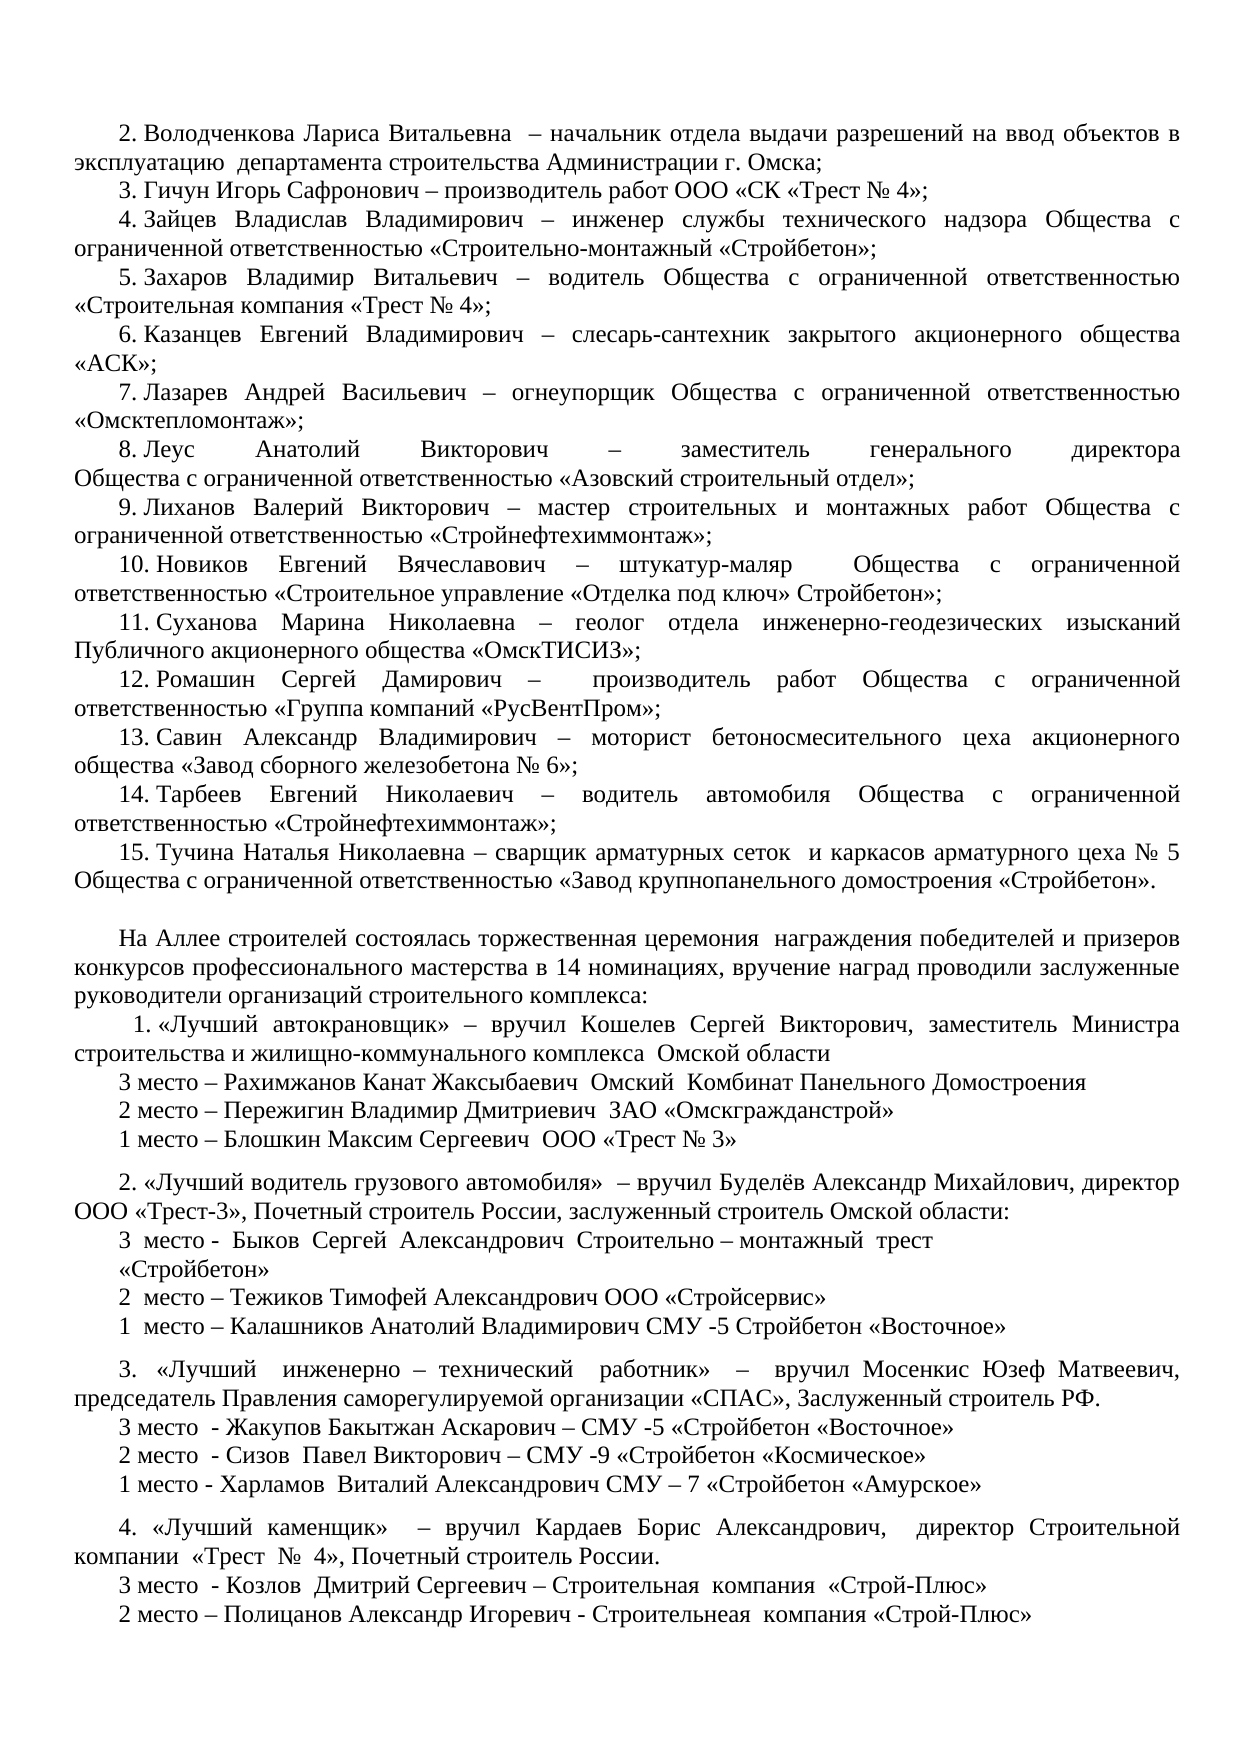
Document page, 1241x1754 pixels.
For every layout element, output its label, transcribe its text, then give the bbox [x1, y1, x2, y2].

text 8. Леус Анатолий Викторович – заместитель генерального директора Общества с ограниченной ответственностью «Азовский строительный отдел»; [74, 434, 1181, 492]
text 1. «Лучший автокрановщик» – вручил Кошелев Сергей Викторович, заместитель Министра строительства и жилищно-коммунального комплекса Омской области [74, 1009, 1181, 1067]
text 3. Гичун Игорь Сафронович – производитель работ ООО «СК «Трест № 4»; [74, 176, 1181, 204]
text 12. Ромашин Сергей Дамирович – производитель работ Общества с ограниченной ответственностью «Группа компаний «РусВентПром»; [74, 664, 1181, 722]
text 1 место – Блошкин Максим Сергеевич ООО «Трест № 3» [74, 1124, 1181, 1153]
text 7. Лазарев Андрей Васильевич – огнеупорщик Общества с ограниченной ответственностью «Омсктепломонтаж»; [74, 377, 1181, 434]
text 3 место - Быков Сергей Александрович Строительно – монтажный трест [74, 1225, 1181, 1254]
text 10. Новиков Евгений Вячеславович – штукатур-маляр Общества с ограниченной ответственностью «Строительное управление «Отделка под ключ» Стройбетон»; [74, 549, 1181, 607]
text 2. «Лучший водитель грузового автомобиля» – вручил Буделёв Александр Михайлович, директор ООО «Трест-3», Почетный строитель России, заслуженный строитель Омской области: [74, 1167, 1181, 1225]
text 4. «Лучший каменщик» – вручил Кардаев Борис Александрович, директор Строительной компании «Трест № 4», Почетный строитель России. [74, 1512, 1181, 1570]
text 4. Зайцев Владислав Владимирович – инженер службы технического надзора Общества с ограниченной ответственностью «Строительно-монтажный «Стройбетон»; [74, 204, 1181, 262]
text 3 место - Козлов Дмитрий Сергеевич – Строительная компания «Строй-Плюс» [74, 1570, 1181, 1599]
text 5. Захаров Владимир Витальевич – водитель Общества с ограниченной ответственностью «Строительная компания «Трест № 4»; [74, 262, 1181, 319]
text 1 место – Калашников Анатолий Владимирович СМУ -5 Стройбетон «Восточное» [74, 1311, 1181, 1340]
text «Стройбетон» [74, 1254, 1181, 1282]
text 3 место – Рахимжанов Канат Жаксыбаевич Омский Комбинат Панельного Домостроения [74, 1067, 1181, 1096]
text 11. Суханова Марина Николаевна – геолог отдела инженерно-геодезических изысканий Публичного акционерного общества «ОмскТИСИЗ»; [74, 607, 1181, 664]
text 3 место - Жакупов Бакытжан Аскарович – СМУ -5 «Стройбетон «Восточное» [74, 1412, 1181, 1441]
text 14. Тарбеев Евгений Николаевич – водитель автомобиля Общества с ограниченной ответственностью «Стройнефтехиммонтаж»; [74, 779, 1181, 837]
text 13. Савин Александр Владимирович – моторист бетоносмесительного цеха акционерного общества «Завод сборного железобетона № 6»; [74, 722, 1181, 779]
text 15. Тучина Наталья Николаевна – сварщик арматурных сеток и каркасов арматурного цеха № 5 Общества с ограниченной ответственностью «Завод крупнопанельного домостроения «Стройбетон». [74, 837, 1181, 894]
text 6. Казанцев Евгений Владимирович – слесарь-сантехник закрытого акционерного общества «АСК»; [74, 319, 1181, 377]
text 9. Лиханов Валерий Викторович – мастер строительных и монтажных работ Общества с ограниченной ответственностью «Стройнефтехиммонтаж»; [74, 492, 1181, 549]
text 2 место - Сизов Павел Викторович – СМУ -9 «Стройбетон «Космическое» [74, 1441, 1181, 1469]
text 3. «Лучший инженерно – технический работник» – вручил Мосенкис Юзеф Матвеевич, председатель Правления саморегулируемой организации «СПАС», Заслуженный строитель РФ. [74, 1354, 1181, 1412]
text 1 место - Харламов Виталий Александрович СМУ – 7 «Стройбетон «Амурское» [74, 1469, 1181, 1498]
text 2 место – Полицанов Александр Игоревич - Строительнеая компания «Строй-Плюс» [74, 1599, 1181, 1627]
text На Аллее строителей состоялась торжественная церемония награждения победителей и призеров конкурсов профессионального мастерства в 14 номинациях, вручение наград проводили заслуженные руководители организаций строительного комплекса: [74, 923, 1181, 1009]
text 2 место – Пережигин Владимир Дмитриевич ЗАО «Омскгражданстрой» [74, 1096, 1181, 1124]
text 2 место – Тежиков Тимофей Александрович ООО «Стройсервис» [74, 1282, 1181, 1311]
text 2. Володченкова Лариса Витальевна – начальник отдела выдачи разрешений на ввод объектов в эксплуатацию департамента строительства Администрации г. Омска; [74, 118, 1181, 176]
